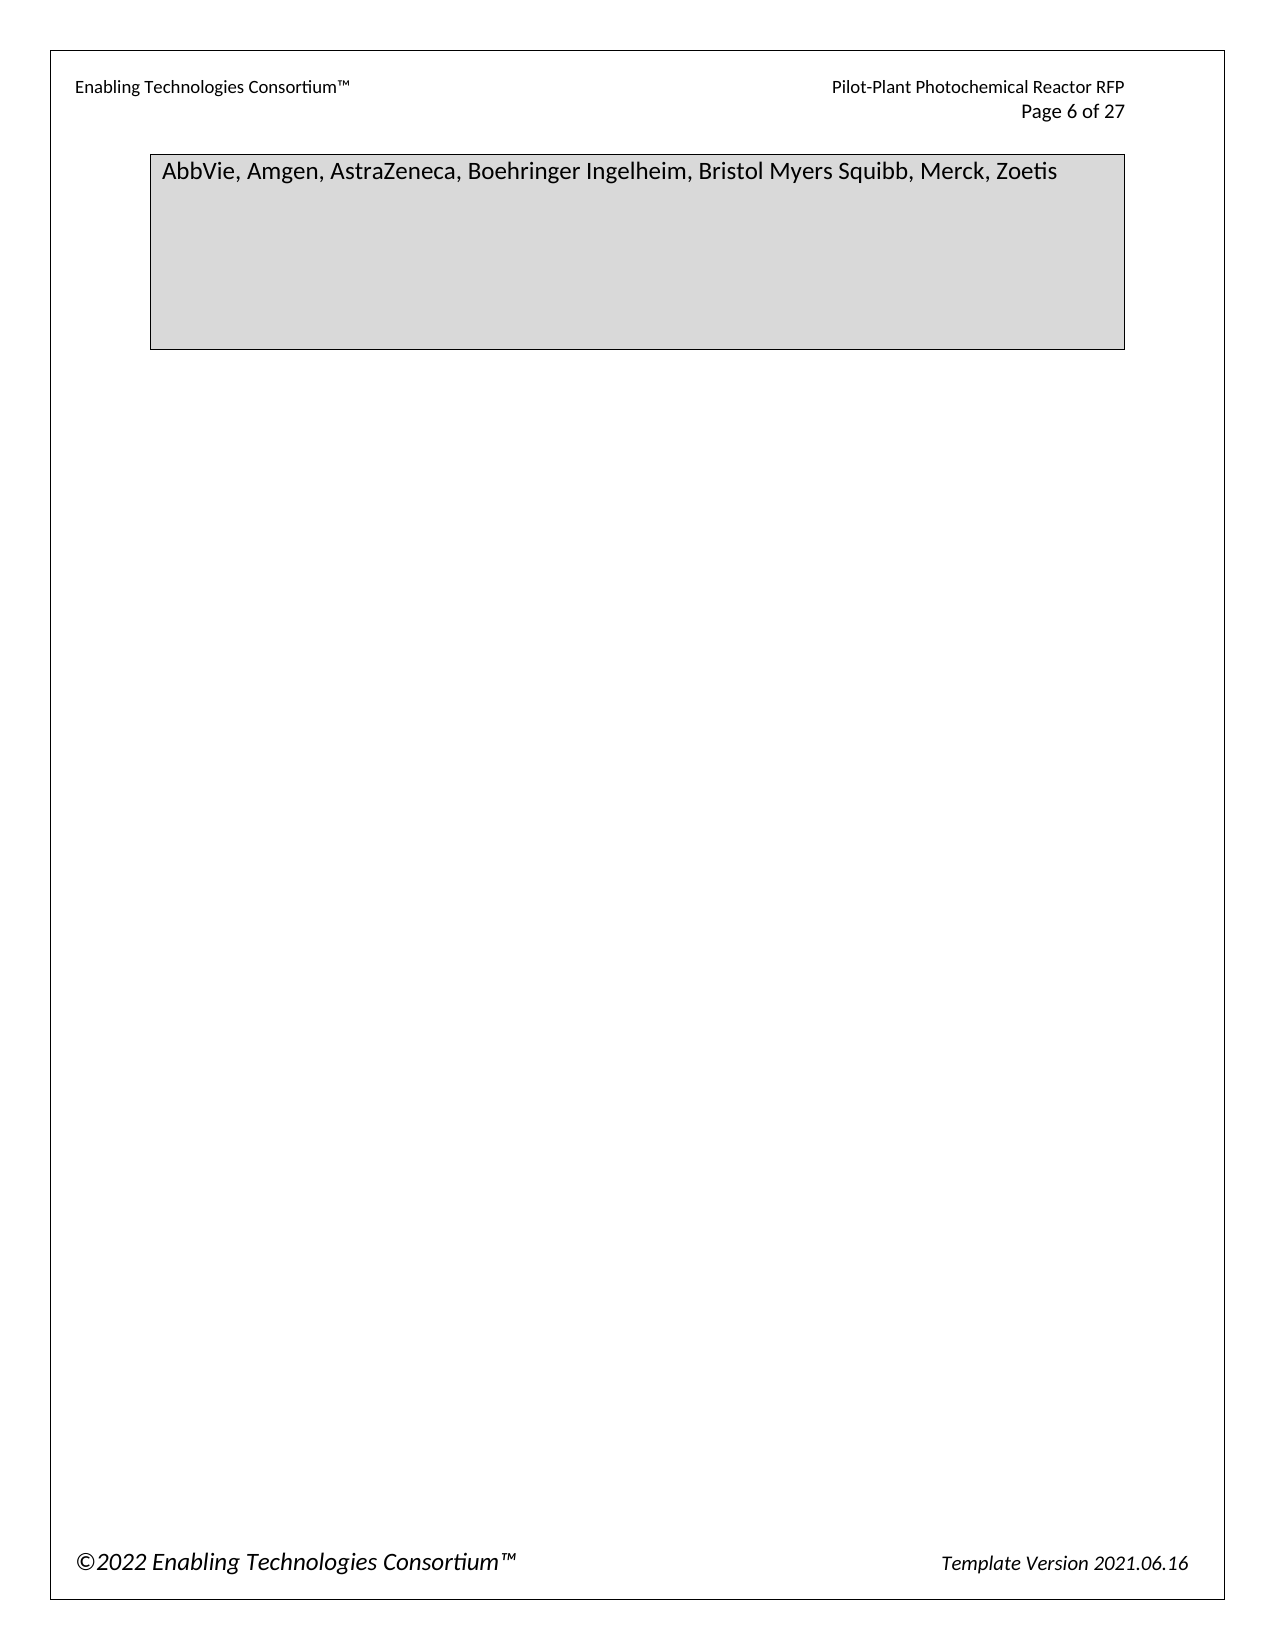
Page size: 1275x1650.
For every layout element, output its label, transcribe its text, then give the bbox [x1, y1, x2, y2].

table_header AbbVie, Amgen, AstraZeneca, Boehringer Ingelheim, Bristol Myers Squibb, Merck, Zoetis [151, 155, 1124, 349]
